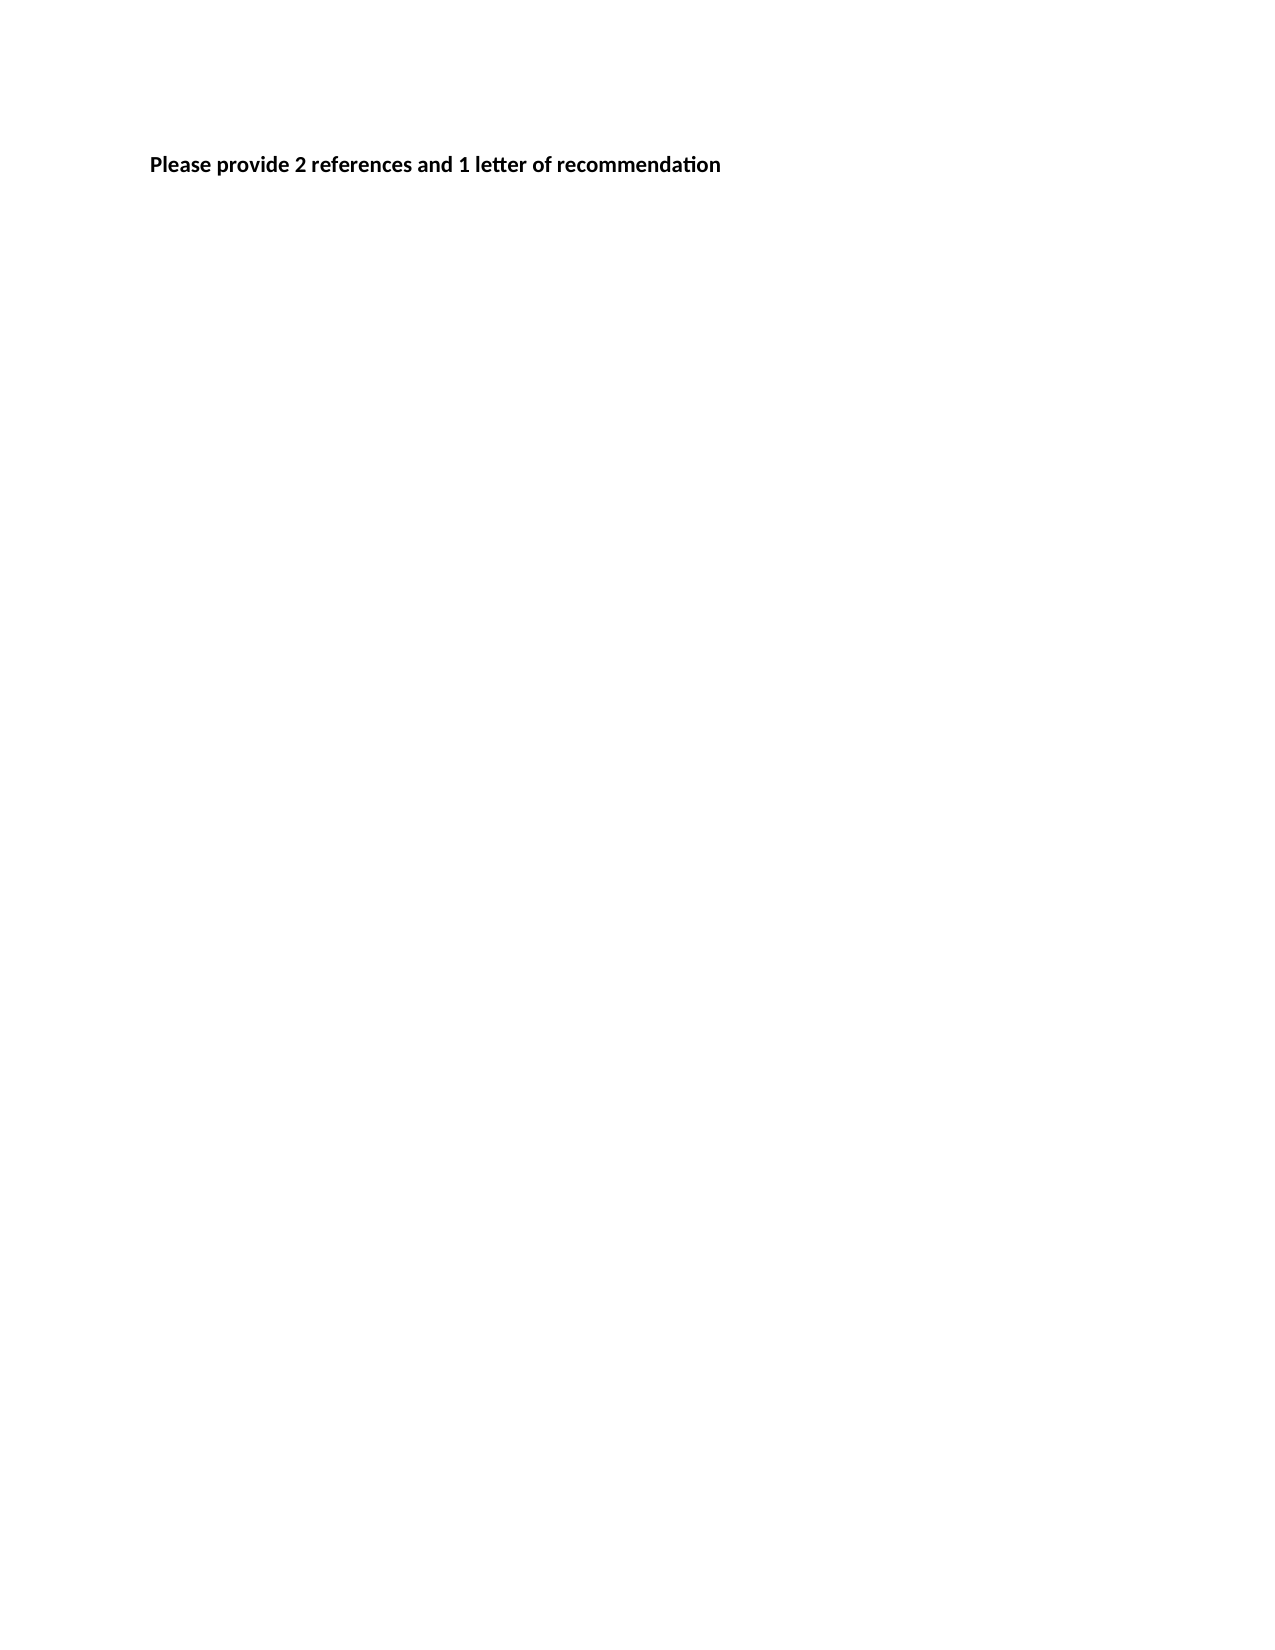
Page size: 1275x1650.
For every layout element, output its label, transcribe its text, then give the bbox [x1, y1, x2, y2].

text Please provide 2 references and 1 letter of recommendation [150, 150, 1172, 178]
